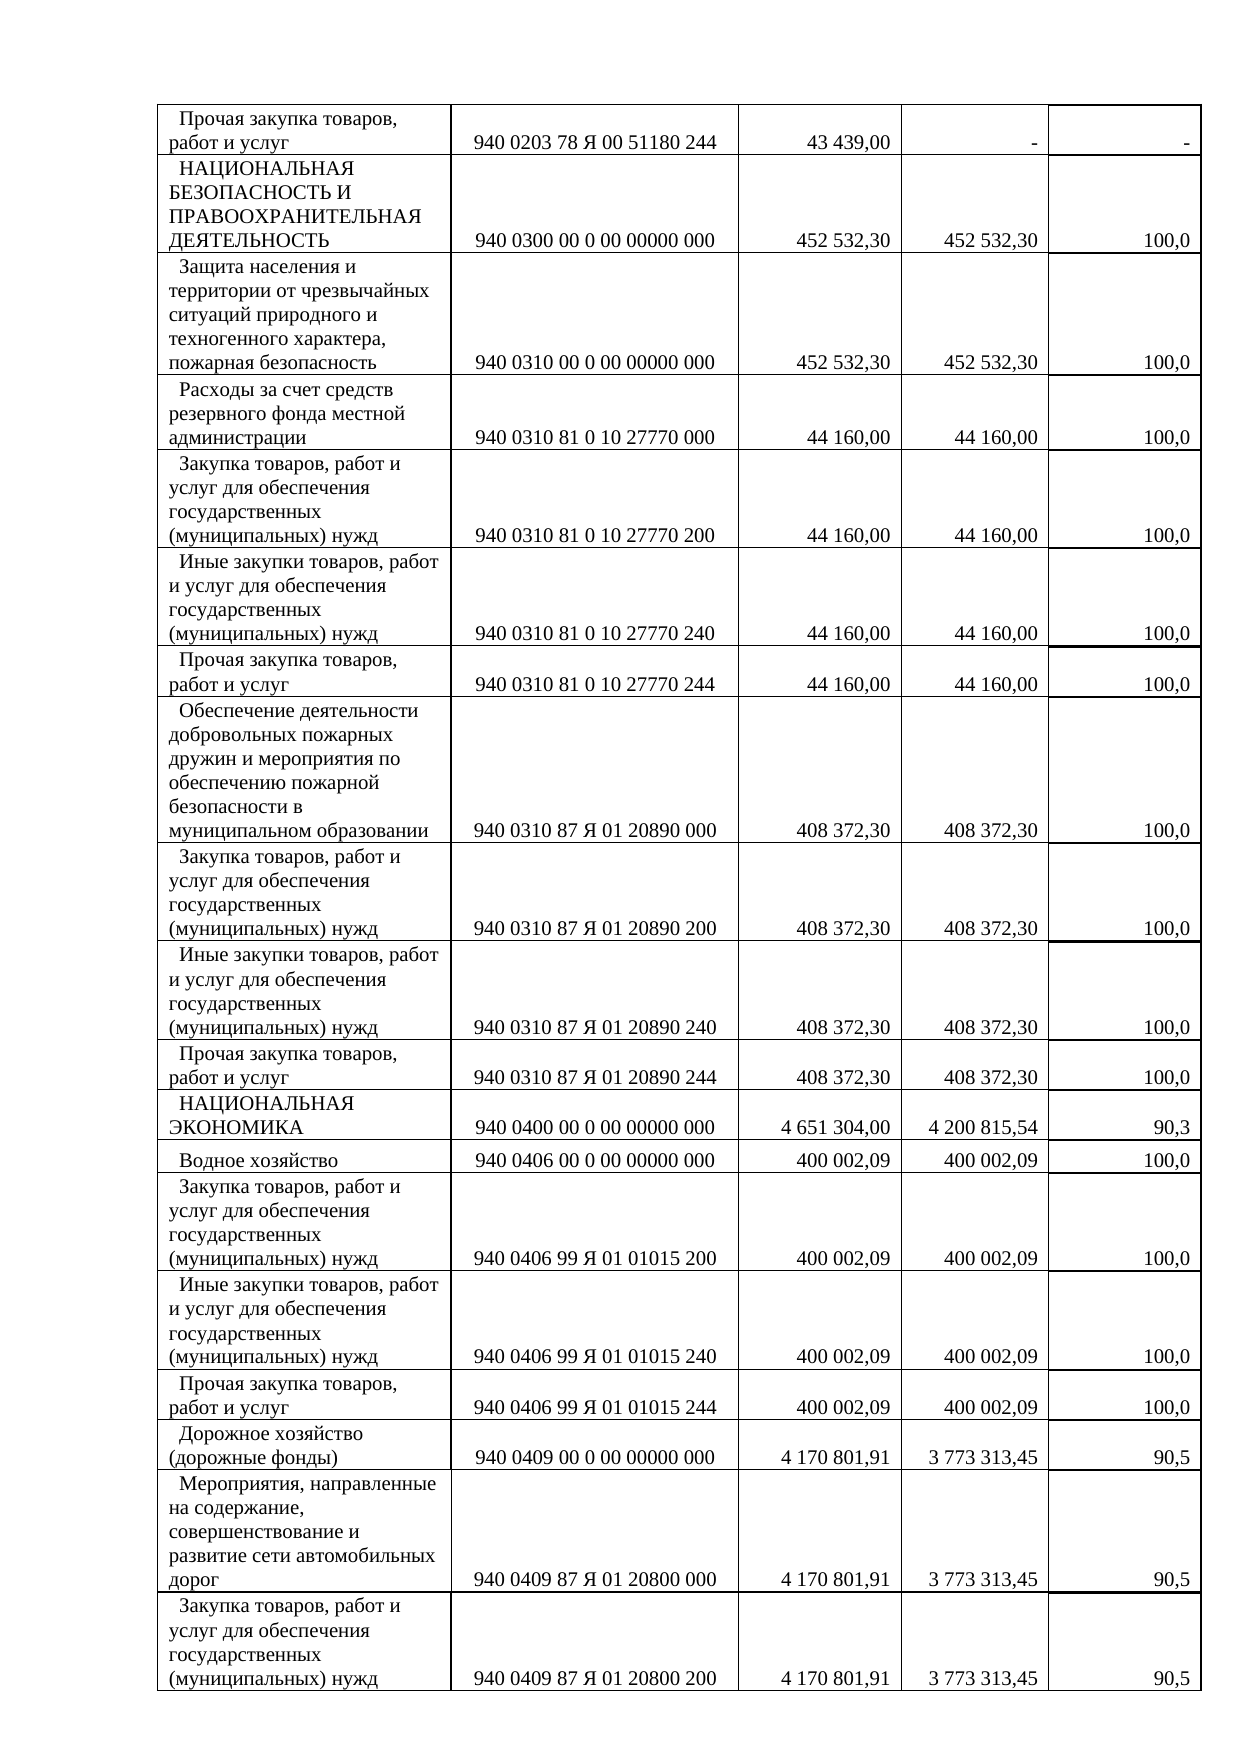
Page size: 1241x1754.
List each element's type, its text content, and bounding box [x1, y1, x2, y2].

table_cell 100,0 [1049, 844, 1200, 940]
table_cell 940 0409 87 Я 01 20800 200 [452, 1593, 738, 1690]
table_cell 44 160,00 [902, 375, 1048, 449]
table_cell 100,0 [1049, 943, 1200, 1039]
table_cell 3 773 313,45 [902, 1470, 1048, 1591]
table_cell 44 160,00 [739, 548, 901, 645]
table_cell 400 002,09 [739, 1173, 901, 1270]
table_cell 400 002,09 [902, 1370, 1048, 1419]
table_cell НАЦИОНАЛЬНАЯ ЭКОНОМИКА [158, 1090, 450, 1139]
table_cell 940 0406 99 Я 01 01015 200 [452, 1173, 738, 1270]
table_cell 100,0 [1049, 1272, 1200, 1368]
table_cell Дорожное хозяйство (дорожные фонды) [158, 1420, 450, 1469]
table_cell Иные закупки товаров, работ и услуг для обеспечения государственных (муниципальных) нужд [158, 1271, 450, 1368]
table_cell 43 439,00 [739, 105, 901, 154]
table_cell 940 0310 81 0 10 27770 244 [452, 646, 738, 696]
table_cell 100,0 [1049, 451, 1200, 547]
table_cell Закупка товаров, работ и услуг для обеспечения государственных (муниципальных) нужд [158, 1593, 450, 1690]
table_cell - [1049, 106, 1200, 154]
table_cell 44 160,00 [902, 646, 1048, 696]
table_cell 400 002,09 [739, 1370, 901, 1419]
table_cell 100,0 [1049, 1041, 1200, 1089]
table_cell 940 0310 87 Я 01 20890 000 [452, 697, 738, 842]
table_cell 400 002,09 [902, 1271, 1048, 1368]
table_cell 452 532,30 [902, 253, 1048, 374]
table_cell 400 002,09 [902, 1173, 1048, 1270]
table_cell Иные закупки товаров, работ и услуг для обеспечения государственных (муниципальных) нужд [158, 548, 450, 645]
table_cell 4 651 304,00 [739, 1090, 901, 1139]
table_cell 4 200 815,54 [902, 1090, 1048, 1139]
table_cell Расходы за счет средств резервного фонда местной администрации [158, 375, 450, 449]
table_cell 3 773 313,45 [902, 1593, 1048, 1690]
table_cell 940 0203 78 Я 00 51180 244 [452, 105, 738, 154]
table_cell Закупка товаров, работ и услуг для обеспечения государственных (муниципальных) нужд [158, 843, 450, 940]
table_cell 44 160,00 [902, 450, 1048, 547]
table_cell 940 0406 99 Я 01 01015 244 [452, 1370, 738, 1419]
table_cell 44 160,00 [739, 450, 901, 547]
table_cell Прочая закупка товаров, работ и услуг [158, 1040, 450, 1089]
table_cell 44 160,00 [739, 375, 901, 449]
table_cell 940 0310 87 Я 01 20890 240 [452, 941, 738, 1039]
table_cell 90,3 [1049, 1091, 1200, 1139]
table_cell 940 0409 00 0 00 00000 000 [452, 1420, 738, 1469]
table_cell 408 372,30 [739, 697, 901, 842]
table_cell 940 0310 81 0 10 27770 240 [452, 548, 738, 645]
table_cell 3 773 313,45 [902, 1420, 1048, 1469]
table_cell 408 372,30 [739, 843, 901, 940]
table_cell Водное хозяйство [158, 1140, 450, 1172]
table_cell 4 170 801,91 [739, 1593, 901, 1690]
table_cell 90,5 [1049, 1594, 1200, 1690]
table_cell Иные закупки товаров, работ и услуг для обеспечения государственных (муниципальных) нужд [158, 941, 450, 1039]
table_cell 408 372,30 [902, 941, 1048, 1039]
table_cell Обеспечение деятельности добровольных пожарных дружин и мероприятия по обеспечению пожарной безопасности в муниципальном образовании [158, 697, 450, 842]
table_cell НАЦИОНАЛЬНАЯ БЕЗОПАСНОСТЬ И ПРАВООХРАНИТЕЛЬНАЯ ДЕЯТЕЛЬНОСТЬ [158, 155, 450, 252]
table_cell 44 160,00 [739, 646, 901, 696]
table_cell 400 002,09 [902, 1140, 1048, 1172]
table_cell 100,0 [1049, 698, 1200, 842]
table_cell Закупка товаров, работ и услуг для обеспечения государственных (муниципальных) нужд [158, 450, 450, 547]
table_cell 100,0 [1049, 1141, 1200, 1172]
table_cell 940 0310 81 0 10 27770 000 [452, 375, 738, 449]
table_cell 452 532,30 [739, 253, 901, 374]
table_cell 940 0310 87 Я 01 20890 200 [452, 843, 738, 940]
table_cell 100,0 [1049, 156, 1200, 252]
table_cell 940 0310 81 0 10 27770 200 [452, 450, 738, 547]
table_cell Закупка товаров, работ и услуг для обеспечения государственных (муниципальных) нужд [158, 1173, 450, 1270]
table_cell Прочая закупка товаров, работ и услуг [158, 1370, 450, 1419]
table_cell 408 372,30 [739, 941, 901, 1039]
table_cell 940 0406 99 Я 01 01015 240 [452, 1271, 738, 1368]
table_cell 408 372,30 [902, 697, 1048, 842]
table_cell 100,0 [1049, 376, 1200, 449]
table_cell 100,0 [1049, 1174, 1200, 1270]
table_cell Прочая закупка товаров, работ и услуг [158, 646, 450, 696]
table_cell 940 0400 00 0 00 00000 000 [452, 1090, 738, 1139]
table_cell 940 0406 00 0 00 00000 000 [452, 1140, 738, 1172]
table_cell - [902, 105, 1048, 154]
table_cell 90,5 [1049, 1421, 1200, 1469]
table_cell 940 0300 00 0 00 00000 000 [452, 155, 738, 252]
table_cell 4 170 801,91 [739, 1420, 901, 1469]
table_cell 100,0 [1049, 549, 1200, 645]
table_cell 400 002,09 [739, 1271, 901, 1368]
table_cell 940 0409 87 Я 01 20800 000 [452, 1470, 738, 1591]
table_cell 100,0 [1049, 254, 1200, 374]
table_cell 90,5 [1049, 1471, 1200, 1591]
table_cell 452 532,30 [902, 155, 1048, 252]
table_cell Защита населения и территории от чрезвычайных ситуаций природного и техногенного характера, пожарная безопасность [158, 253, 450, 374]
table_cell Прочая закупка товаров, работ и услуг [158, 105, 450, 154]
table_cell 940 0310 00 0 00 00000 000 [452, 253, 738, 374]
table_cell Мероприятия, направленные на содержание, совершенствование и развитие сети автомобильных дорог [158, 1470, 451, 1591]
table_cell 400 002,09 [739, 1140, 901, 1172]
table_cell 408 372,30 [902, 843, 1048, 940]
table_cell 452 532,30 [739, 155, 901, 252]
table_cell 4 170 801,91 [739, 1470, 901, 1591]
table_cell 100,0 [1049, 1371, 1200, 1419]
table_cell 100,0 [1049, 648, 1200, 696]
table_cell 940 0310 87 Я 01 20890 244 [452, 1040, 738, 1089]
table_cell 408 372,30 [739, 1040, 901, 1089]
table_cell 44 160,00 [902, 548, 1048, 645]
table_cell 408 372,30 [902, 1040, 1048, 1089]
